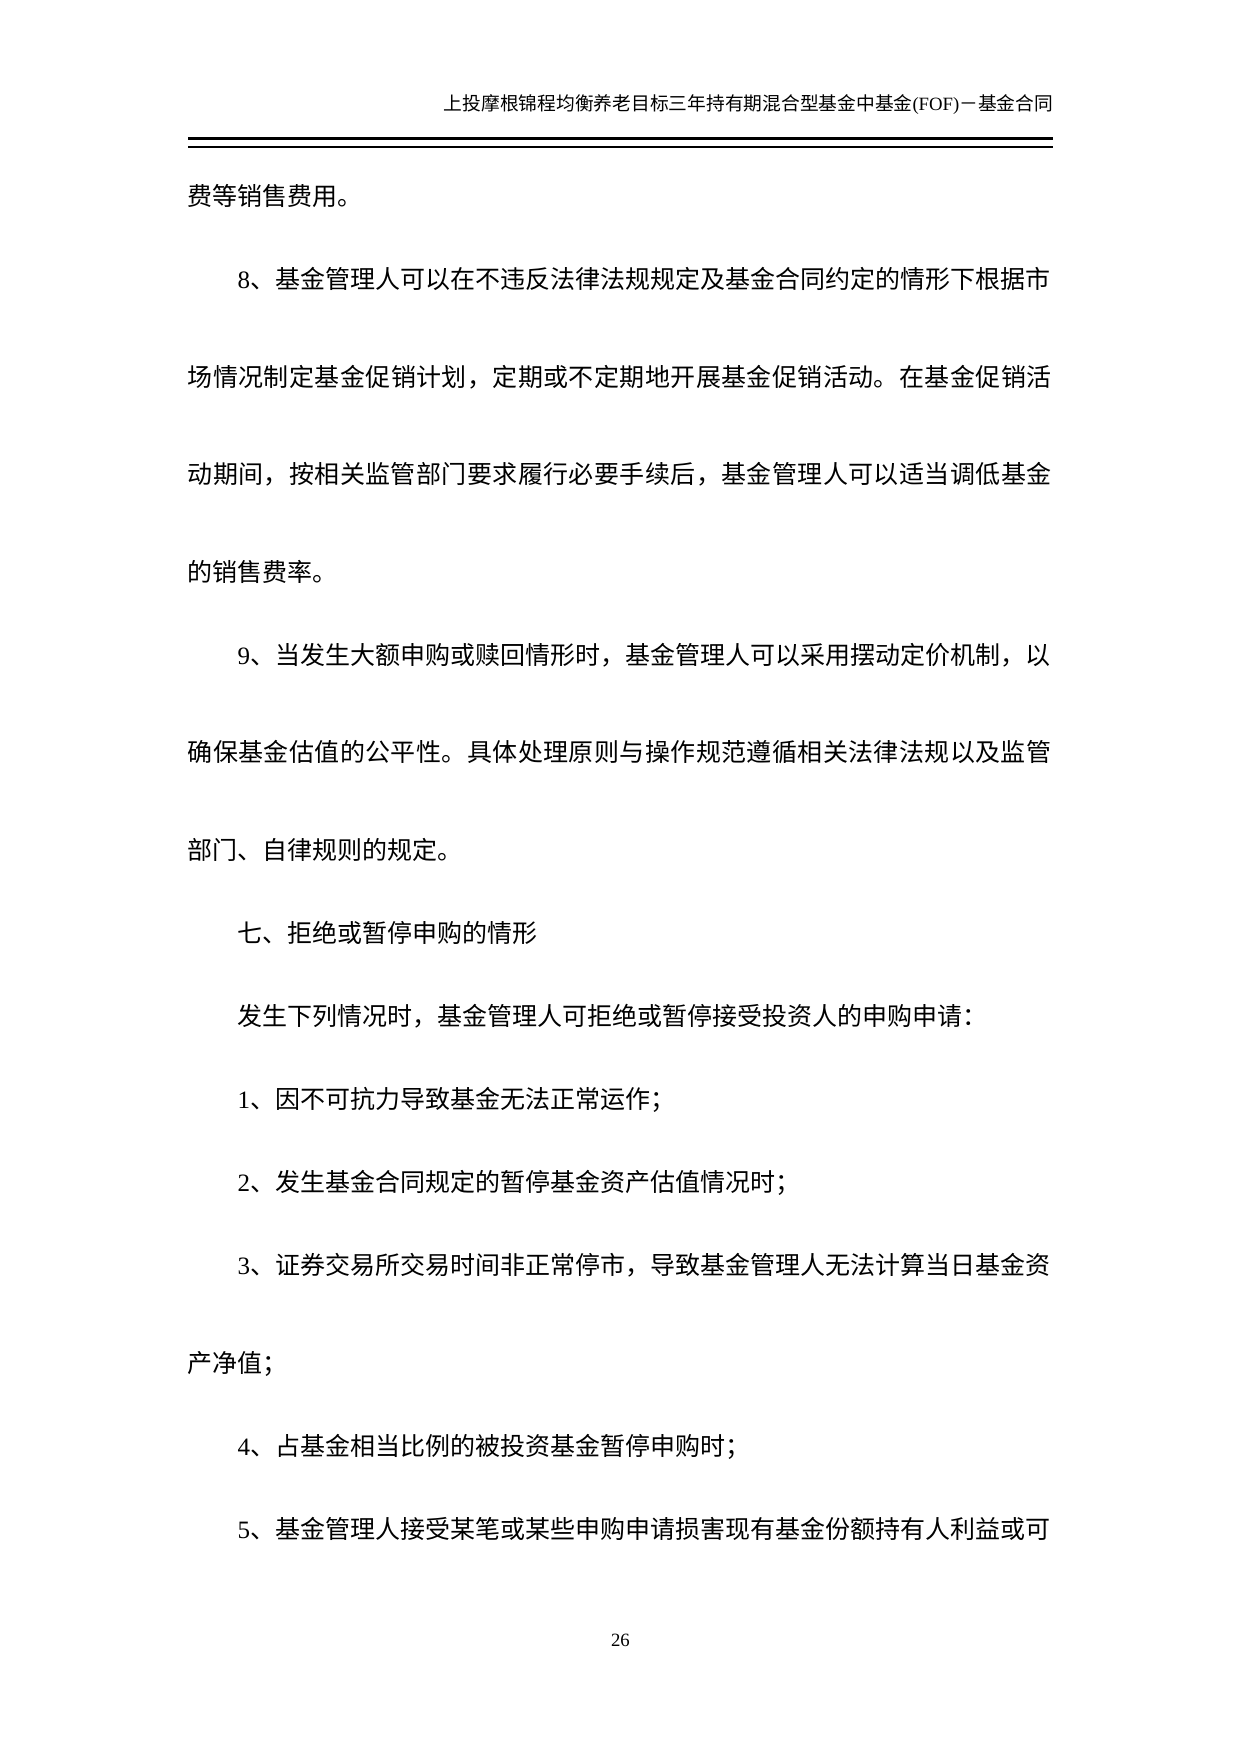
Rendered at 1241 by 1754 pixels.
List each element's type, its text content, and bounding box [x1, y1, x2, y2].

text 1、因不可抗力导致基金无法正常运作； [187, 1065, 1053, 1130]
text 9、当发生大额申购或赎回情形时，基金管理人可以采用摆动定价机制，以确保基金估值的公平性。具体处理原则与操作规范遵循相关法律法规以及监管部门、自律规则的规定。 [187, 621, 1053, 881]
text 4、占基金相当比例的被投资基金暂停申购时； [187, 1412, 1053, 1477]
text 七、拒绝或暂停申购的情形 [187, 899, 1053, 964]
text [187, 1495, 1053, 1560]
text 发生下列情况时，基金管理人可拒绝或暂停接受投资人的申购申请： [187, 982, 1053, 1047]
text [187, 162, 1053, 227]
text 3、证券交易所交易时间非正常停市，导致基金管理人无法计算当日基金资产净值； [187, 1231, 1053, 1394]
text 2、发生基金合同规定的暂停基金资产估值情况时； [187, 1148, 1053, 1213]
text 8、基金管理人可以在不违反法律法规规定及基金合同约定的情形下根据市场情况制定基金促销计划，定期或不定期地开展基金促销活动。在基金促销活动期间，按相关监管部门要求履行必要手续后，基金管理人可以适当调低基金的销售费率。 [187, 245, 1053, 603]
